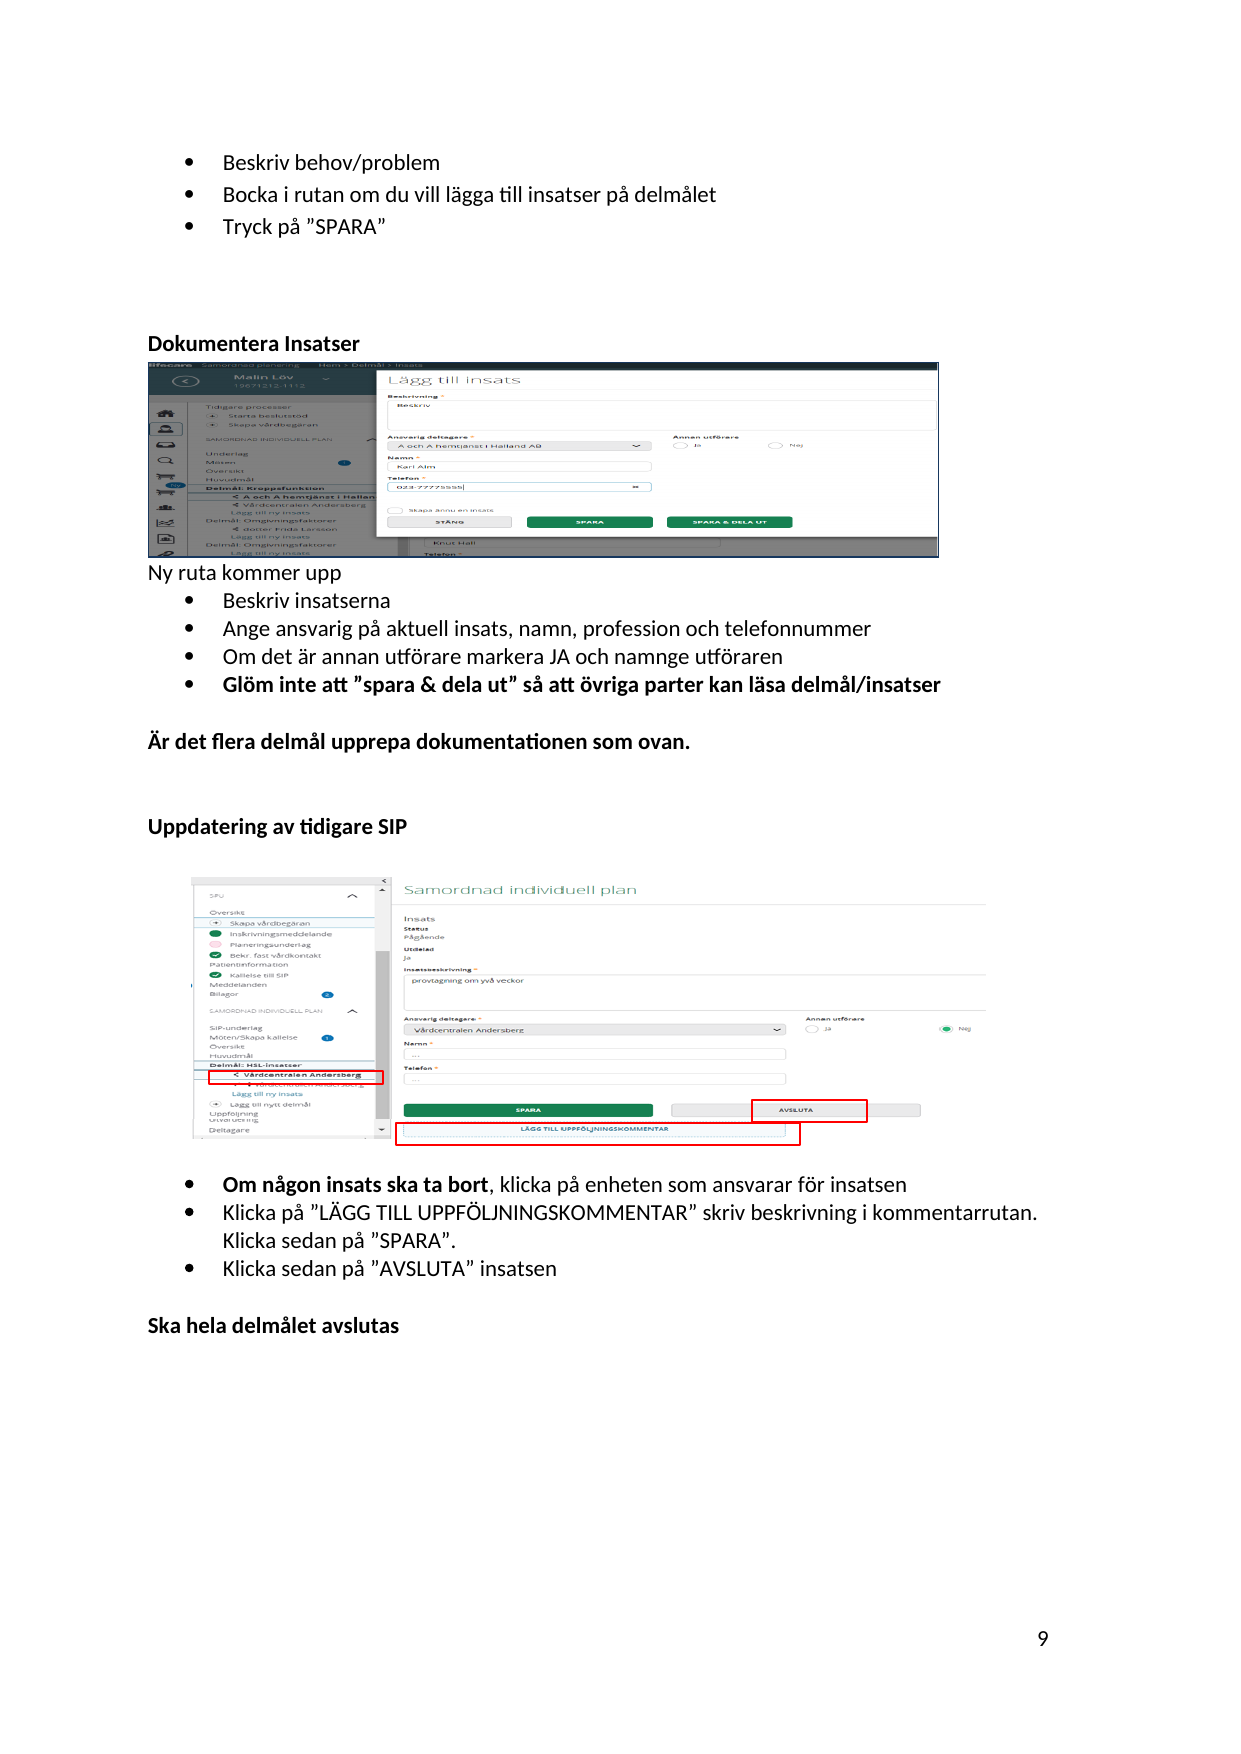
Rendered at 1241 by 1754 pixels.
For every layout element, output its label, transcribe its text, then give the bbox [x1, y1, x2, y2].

list Om någon insats ska ta bort, klicka på enheten som ansvarar för insatsen [185, 1170, 1048, 1198]
picture [149, 363, 938, 556]
list Glöm inte att ”spara & dela ut” så att övriga parter kan läsa delmål/insatser [185, 670, 1048, 698]
text Är det flera delmål upprepa dokumentationen som ovan. [148, 727, 1048, 755]
text Ska hela delmålet avslutas [148, 1311, 1048, 1339]
picture [185, 868, 999, 1142]
list Om det är annan utförare markera JA och namnge utföraren [185, 642, 1048, 670]
text Dokumentera Insatser [148, 329, 1048, 357]
list Beskriv behov/problem [185, 148, 1048, 176]
list Klicka på ”LÄGG TILL UPPFÖLJNINGSKOMMENTAR” skriv beskrivning i kommentarrutan. Klicka sedan på ”SPARA”. [185, 1198, 1048, 1254]
text Uppdatering av tidigare SIP [148, 812, 1048, 840]
list Bocka i rutan om du vill lägga till insatser på delmålet [185, 180, 1048, 208]
text Ny ruta kommer upp [148, 558, 1048, 586]
list Beskriv insatserna [185, 586, 1048, 614]
list Tryck på ”SPARA” [185, 212, 1048, 240]
list Ange ansvarig på aktuell insats, namn, profession och telefonnummer [185, 614, 1048, 642]
picture [753, 1101, 866, 1121]
list Klicka sedan på ”AVSLUTA” insatsen [185, 1254, 1048, 1282]
picture [397, 1124, 799, 1142]
